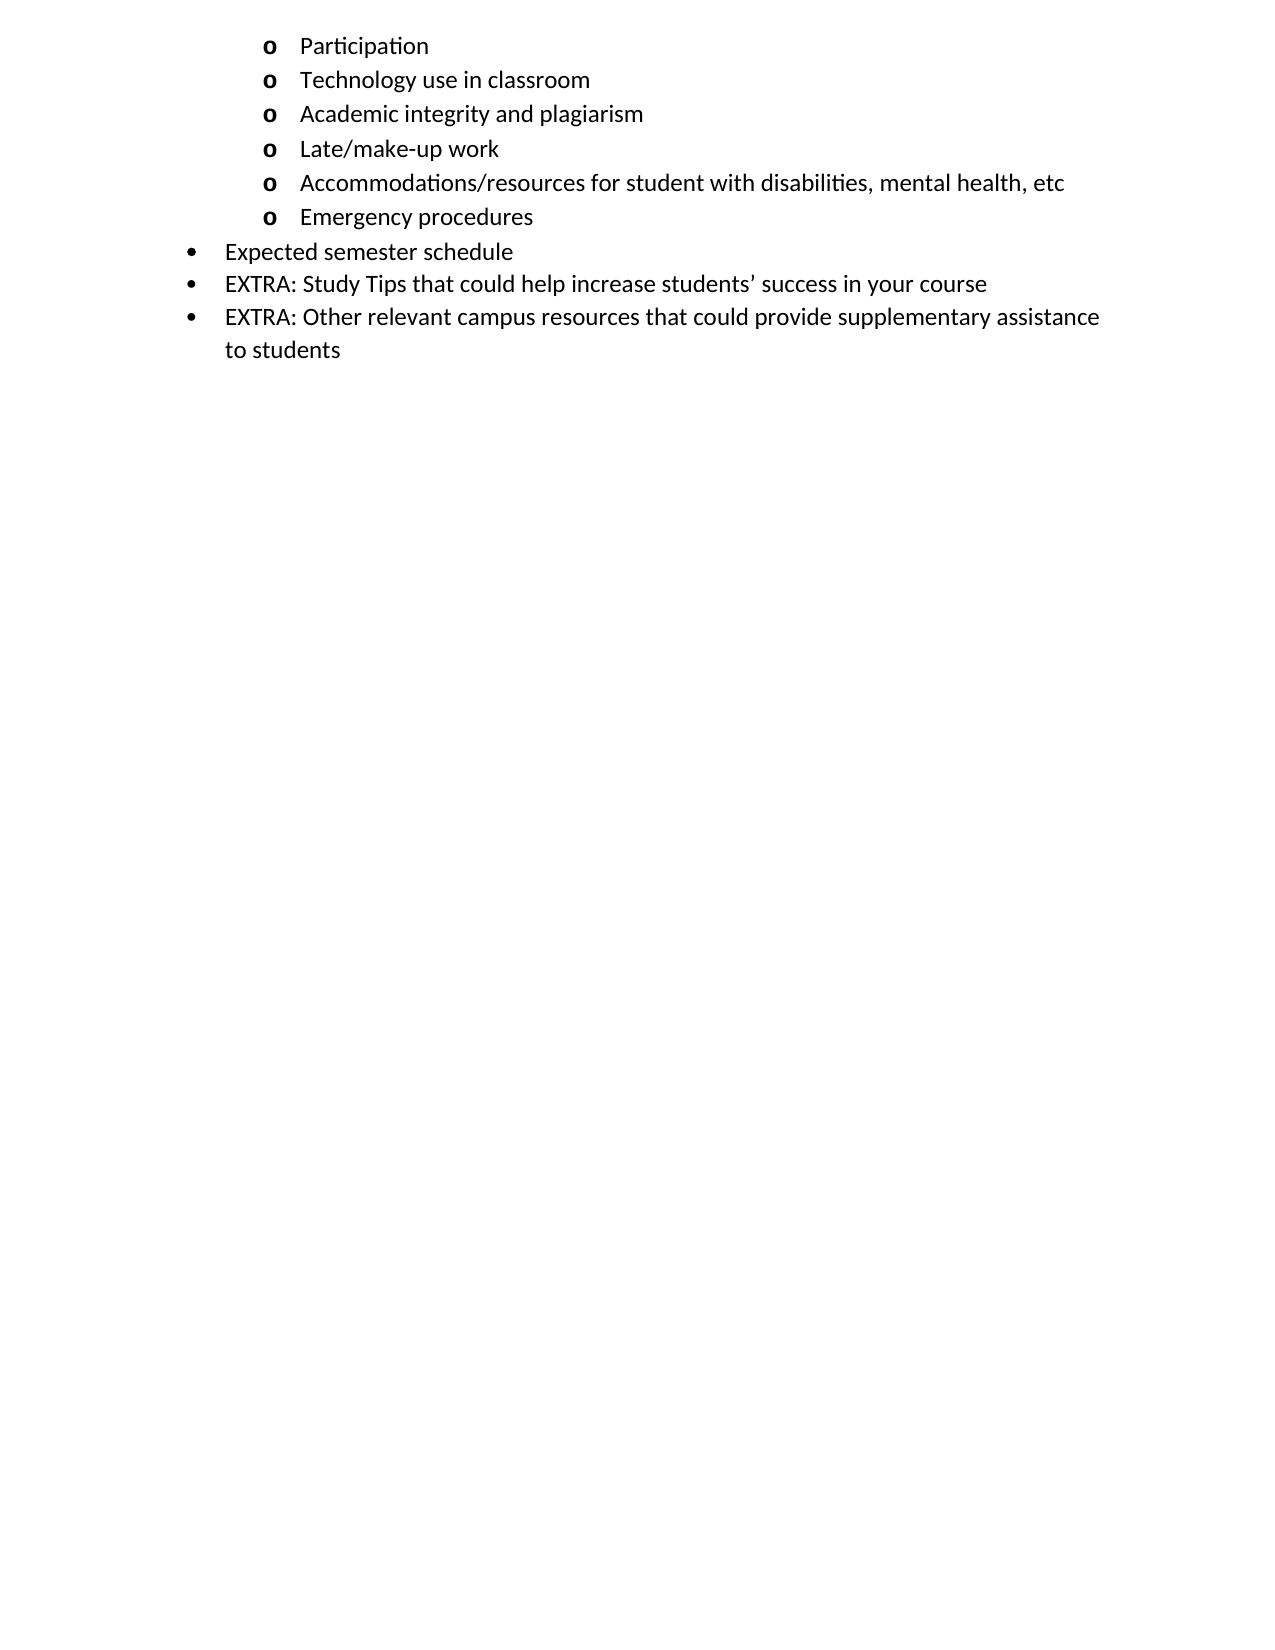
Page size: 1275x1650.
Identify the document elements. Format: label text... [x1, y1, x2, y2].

list Accommodations/resources for student with disabilities, mental health, etc [262, 167, 1125, 199]
list EXTRA: Study Tips that could help increase students’ success in your course [187, 268, 1125, 299]
list Emergency procedures [262, 201, 1125, 233]
list Academic integrity and plagiarism [262, 98, 1125, 130]
list Participation [262, 30, 1125, 62]
list Expected semester schedule [187, 236, 1125, 266]
list Technology use in classroom [262, 64, 1125, 96]
list Late/make-up work [262, 133, 1125, 164]
list EXTRA: Other relevant campus resources that could provide supplementary assistance to students [187, 301, 1125, 365]
